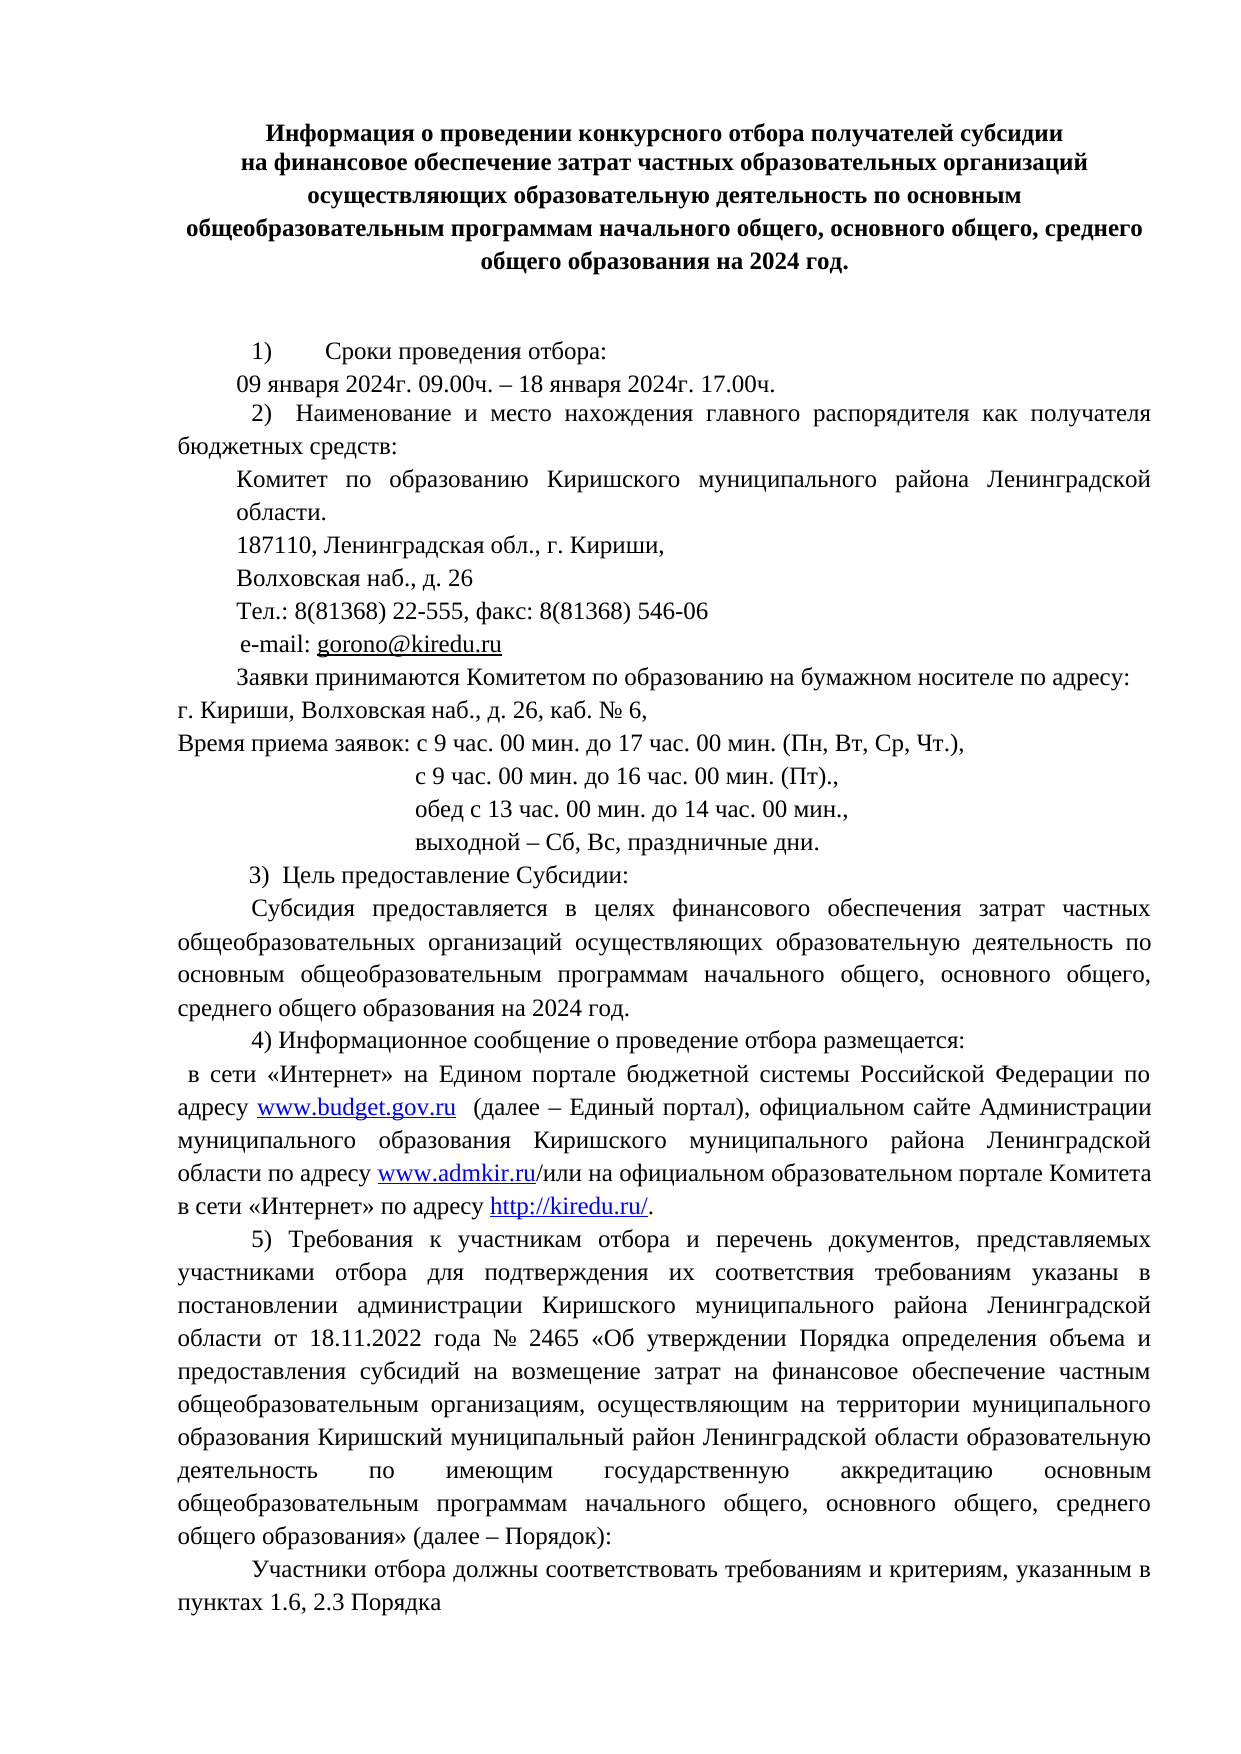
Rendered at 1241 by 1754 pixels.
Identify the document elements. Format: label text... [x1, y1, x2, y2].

text на финансовое обеспечение затрат частных образовательных организаций осуществляющих образовательную деятельность по основным общеобразовательным программам начального общего, основного общего, среднего общего образования на 2024 год. [177, 147, 1152, 275]
list Комитет по образованию Киришского муниципального района Ленинградской области. [236, 464, 1152, 526]
list Сроки проведения отбора: [236, 336, 1152, 365]
text с 9 час. 00 мин. до 16 час. 00 мин. (Пт)., [177, 761, 1152, 790]
text 4) Информационное сообщение о проведение отбора размещается: [177, 1026, 1152, 1054]
text выходной – Сб, Вс, праздничные дни. [177, 827, 1152, 856]
text Заявки принимаются Комитетом по образованию на бумажном носителе по адресу: г. Кириши, Волховская наб., д. 26, каб. № 6, [177, 662, 1152, 724]
text обед с 13 час. 00 мин. до 14 час. 00 мин., [177, 794, 1152, 823]
text в сети «Интернет» на Едином портале бюджетной системы Российской Федерации по адресу www.budget.gov.ru (далее – Единый портал), официальном сайте Администрации муниципального образования Киришского муниципального района Ленинградской области по адресу www.admkir.ru/или на официальном образовательном портале Комитета в сети «Интернет» по адресу http://kiredu.ru/. [177, 1059, 1152, 1219]
text Волховская наб., д. 26 [177, 563, 1152, 592]
text Информация о проведении конкурсного отбора получателей субсидии [177, 118, 1152, 147]
text 187110, Ленинградская обл., г. Кириши, [177, 530, 1152, 559]
text Субсидия предоставляется в целях финансового обеспечения затрат частных общеобразовательных организаций осуществляющих образовательную деятельность по основным общеобразовательным программам начального общего, основного общего, среднего общего образования на 2024 год. [177, 893, 1152, 1021]
text Тел.: 8(81368) 22-555, факс: 8(81368) 546-06 [177, 596, 1152, 625]
text 09 января 2024г. 09.00ч. – 18 января 2024г. 17.00ч. [236, 369, 1152, 398]
text 3) Цель предоставление Субсидии: [177, 861, 1152, 889]
text e-mail: gorono@kiredu.ru [177, 629, 1152, 658]
text Время приема заявок: с 9 час. 00 мин. до 17 час. 00 мин. (Пн, Вт, Ср, Чт.), [177, 728, 1152, 757]
text 5) Требования к участникам отбора и перечень документов, представляемых участниками отбора для подтверждения их соответствия требованиям указаны в постановлении администрации Киришского муниципального района Ленинградской области от 18.11.2022 года № 2465 «Об утверждении Порядка определения объема и предоставления субсидий на возмещение затрат на финансовое обеспечение частным общеобразовательным организациям, осуществляющим на территории муниципального образования Киришский муниципальный район Ленинградской области образовательную деятельность по имеющим государственную аккредитацию основным общеобразовательным программам начального общего, основного общего, среднего общего образования» (далее – Порядок): [177, 1224, 1152, 1550]
text Участники отбора должны соответствовать требованиям и критериям, указанным в пунктах 1.6, 2.3 Порядка [177, 1554, 1152, 1616]
list Наименование и место нахождения главного распорядителя как получателя бюджетных средств: [177, 398, 1152, 460]
